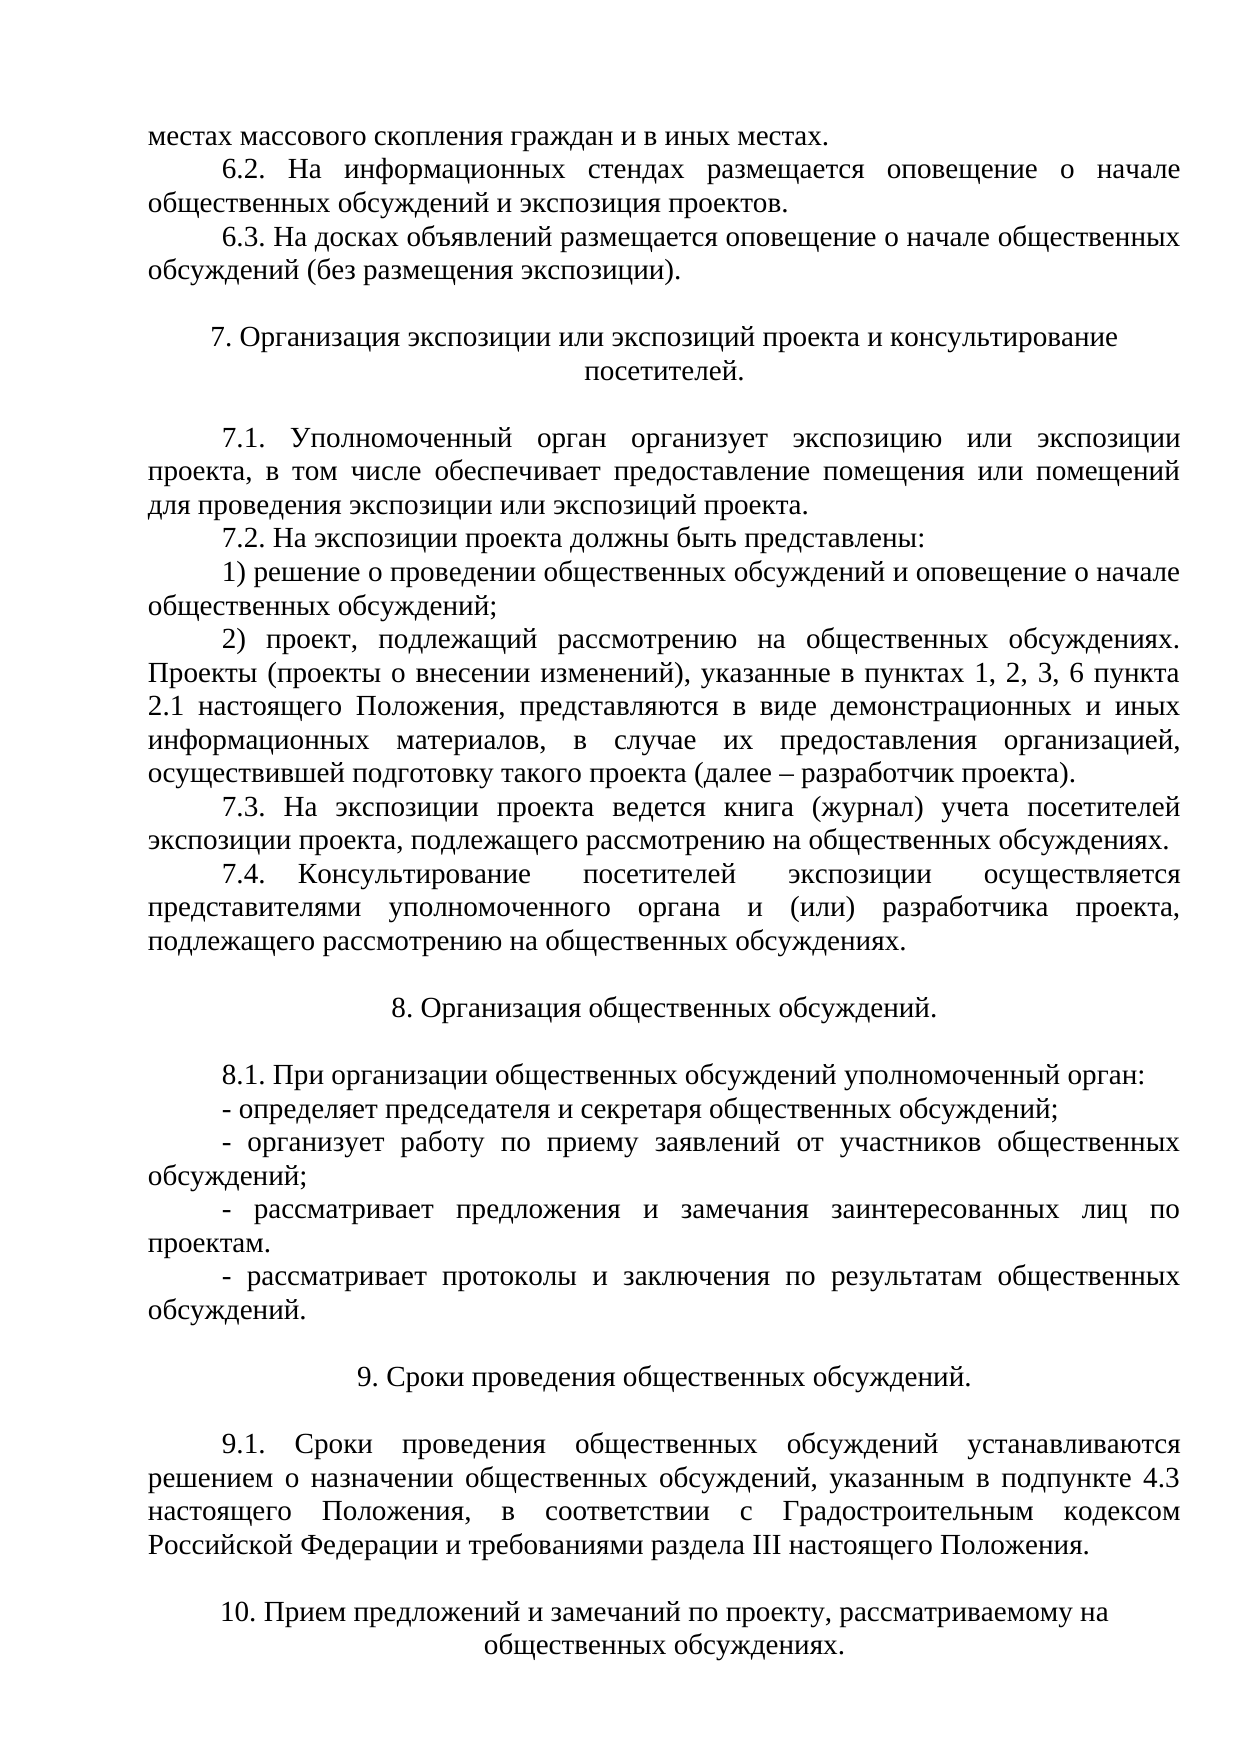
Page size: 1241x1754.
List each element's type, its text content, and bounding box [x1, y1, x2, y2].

text - рассматривает протоколы и заключения по результатам общественных обсуждений. [148, 1258, 1181, 1326]
text - рассматривает предложения и замечания заинтересованных лиц по проектам. [148, 1191, 1181, 1258]
text - организует работу по приему заявлений от участников общественных обсуждений; [148, 1124, 1181, 1191]
text 7.4. Консультирование посетителей экспозиции осуществляется представителями уполномоченного органа и (или) разработчика проекта, подлежащего рассмотрению на общественных обсуждениях. [148, 856, 1181, 957]
text 9. Сроки проведения общественных обсуждений. [148, 1359, 1181, 1393]
text 8. Организация общественных обсуждений. [148, 990, 1181, 1024]
text - определяет председателя и секретаря общественных обсуждений; [148, 1091, 1181, 1124]
text 1) решение о проведении общественных обсуждений и оповещение о начале общественных обсуждений; [148, 554, 1181, 621]
text 2) проект, подлежащий рассмотрению на общественных обсуждениях. Проекты (проекты о внесении изменений), указанные в пунктах 1, 2, 3, 6 пункта 2.1 настоящего Положения, представляются в виде демонстрационных и иных информационных материалов, в случае их предоставления организацией, осуществившей подготовку такого проекта (далее – разработчик проекта). [148, 621, 1181, 789]
text 6.2. На информационных стендах размещается оповещение о начале общественных обсуждений и экспозиция проектов. [148, 152, 1181, 219]
text 8.1. При организации общественных обсуждений уполномоченный орган: [148, 1057, 1181, 1091]
text 7.1. Уполномоченный орган организует экспозицию или экспозиции проекта, в том числе обеспечивает предоставление помещения или помещений для проведения экспозиции или экспозиций проекта. [148, 420, 1181, 521]
text 7.2. На экспозиции проекта должны быть представлены: [148, 521, 1181, 554]
text 7.3. На экспозиции проекта ведется книга (журнал) учета посетителей экспозиции проекта, подлежащего рассмотрению на общественных обсуждениях. [148, 789, 1181, 856]
text 10. Прием предложений и замечаний по проекту, рассматриваемому на общественных обсуждениях. [148, 1594, 1181, 1661]
text 7. Организация экспозиции или экспозиций проекта и консультирование посетителей. [148, 319, 1181, 386]
text 6.3. На досках объявлений размещается оповещение о начале общественных обсуждений (без размещения экспозиции). [148, 219, 1181, 286]
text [148, 118, 1181, 152]
text 9.1. Сроки проведения общественных обсуждений устанавливаются решением о назначении общественных обсуждений, указанным в подпункте 4.3 настоящего Положения, в соответствии с Градостроительным кодексом Российской Федерации и требованиями раздела III настоящего Положения. [148, 1426, 1181, 1560]
